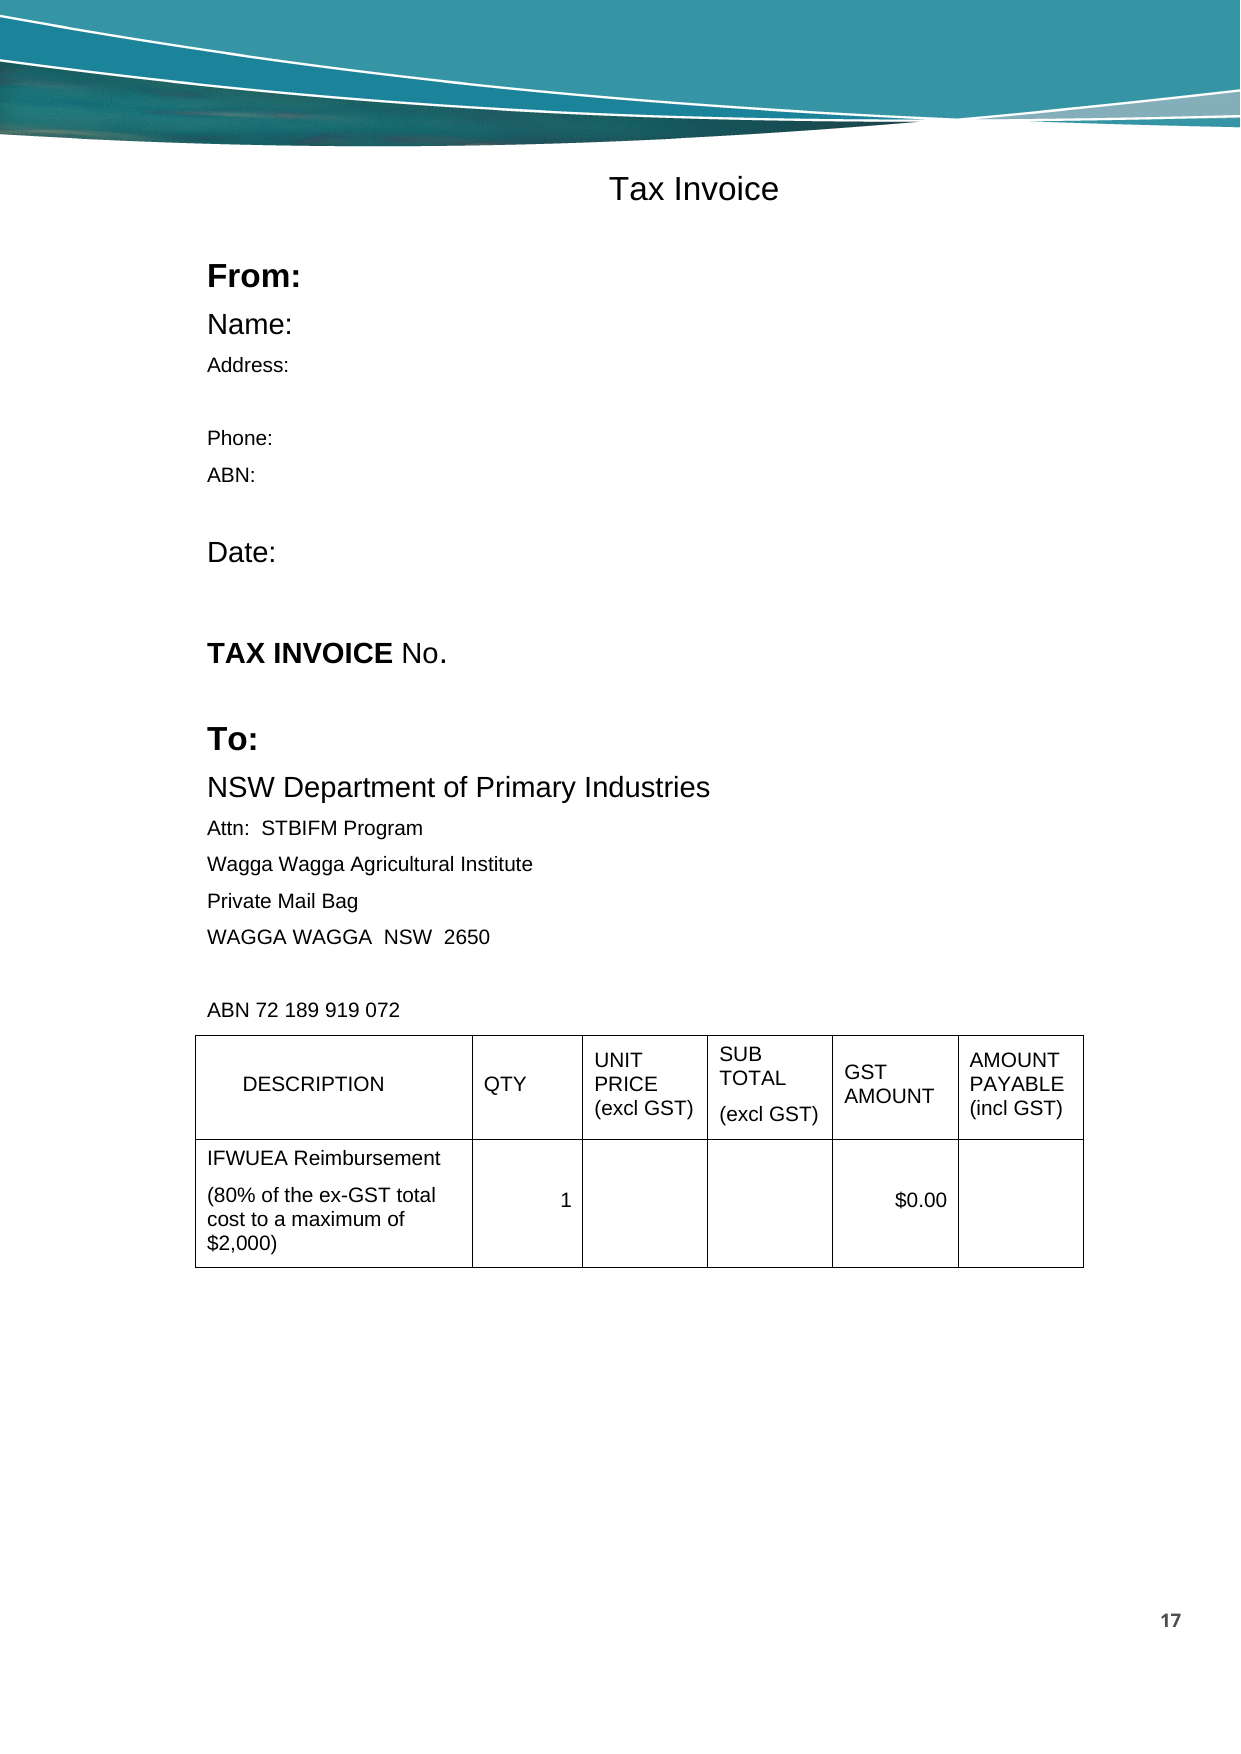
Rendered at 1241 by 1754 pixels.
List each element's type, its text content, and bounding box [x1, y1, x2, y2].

text Date: [207, 535, 1181, 569]
text Wagga Wagga Agricultural Institute [207, 852, 1181, 876]
subtitle Tax Invoice [207, 169, 1181, 207]
text To: [207, 719, 1181, 757]
table_cell [708, 1140, 832, 1267]
picture [0, 0, 1240, 166]
text From: [207, 256, 1181, 294]
text TAX INVOICE No. [207, 632, 1181, 671]
table_header GST AMOUNT [833, 1036, 958, 1139]
text Private Mail Bag [207, 889, 1181, 913]
text Address: [207, 353, 1181, 377]
table_header UNIT PRICE (excl GST) [583, 1036, 707, 1139]
text ABN: [207, 462, 1181, 486]
table_header DESCRIPTION [196, 1036, 472, 1139]
text Phone: [207, 426, 1181, 450]
table_cell $0.00 [833, 1140, 958, 1267]
table_header AMOUNT PAYABLE (incl GST) [959, 1036, 1083, 1139]
table_header SUB TOTAL (excl GST) [708, 1036, 832, 1139]
text Name: [207, 307, 1181, 341]
text NSW Department of Primary Industries [207, 770, 1181, 803]
text ABN 72 189 919 072 [207, 998, 1181, 1022]
table_cell [583, 1140, 707, 1267]
table_cell [959, 1140, 1083, 1267]
table_cell 1 [473, 1140, 582, 1267]
text Attn: STBIFM Program [207, 816, 1181, 840]
text WAGGA WAGGA NSW 2650 [207, 925, 1181, 949]
table_cell IFWUEA Reimbursement (80% of the ex-GST total cost to a maximum of $2,000) [196, 1140, 472, 1267]
table_header QTY [473, 1036, 582, 1139]
